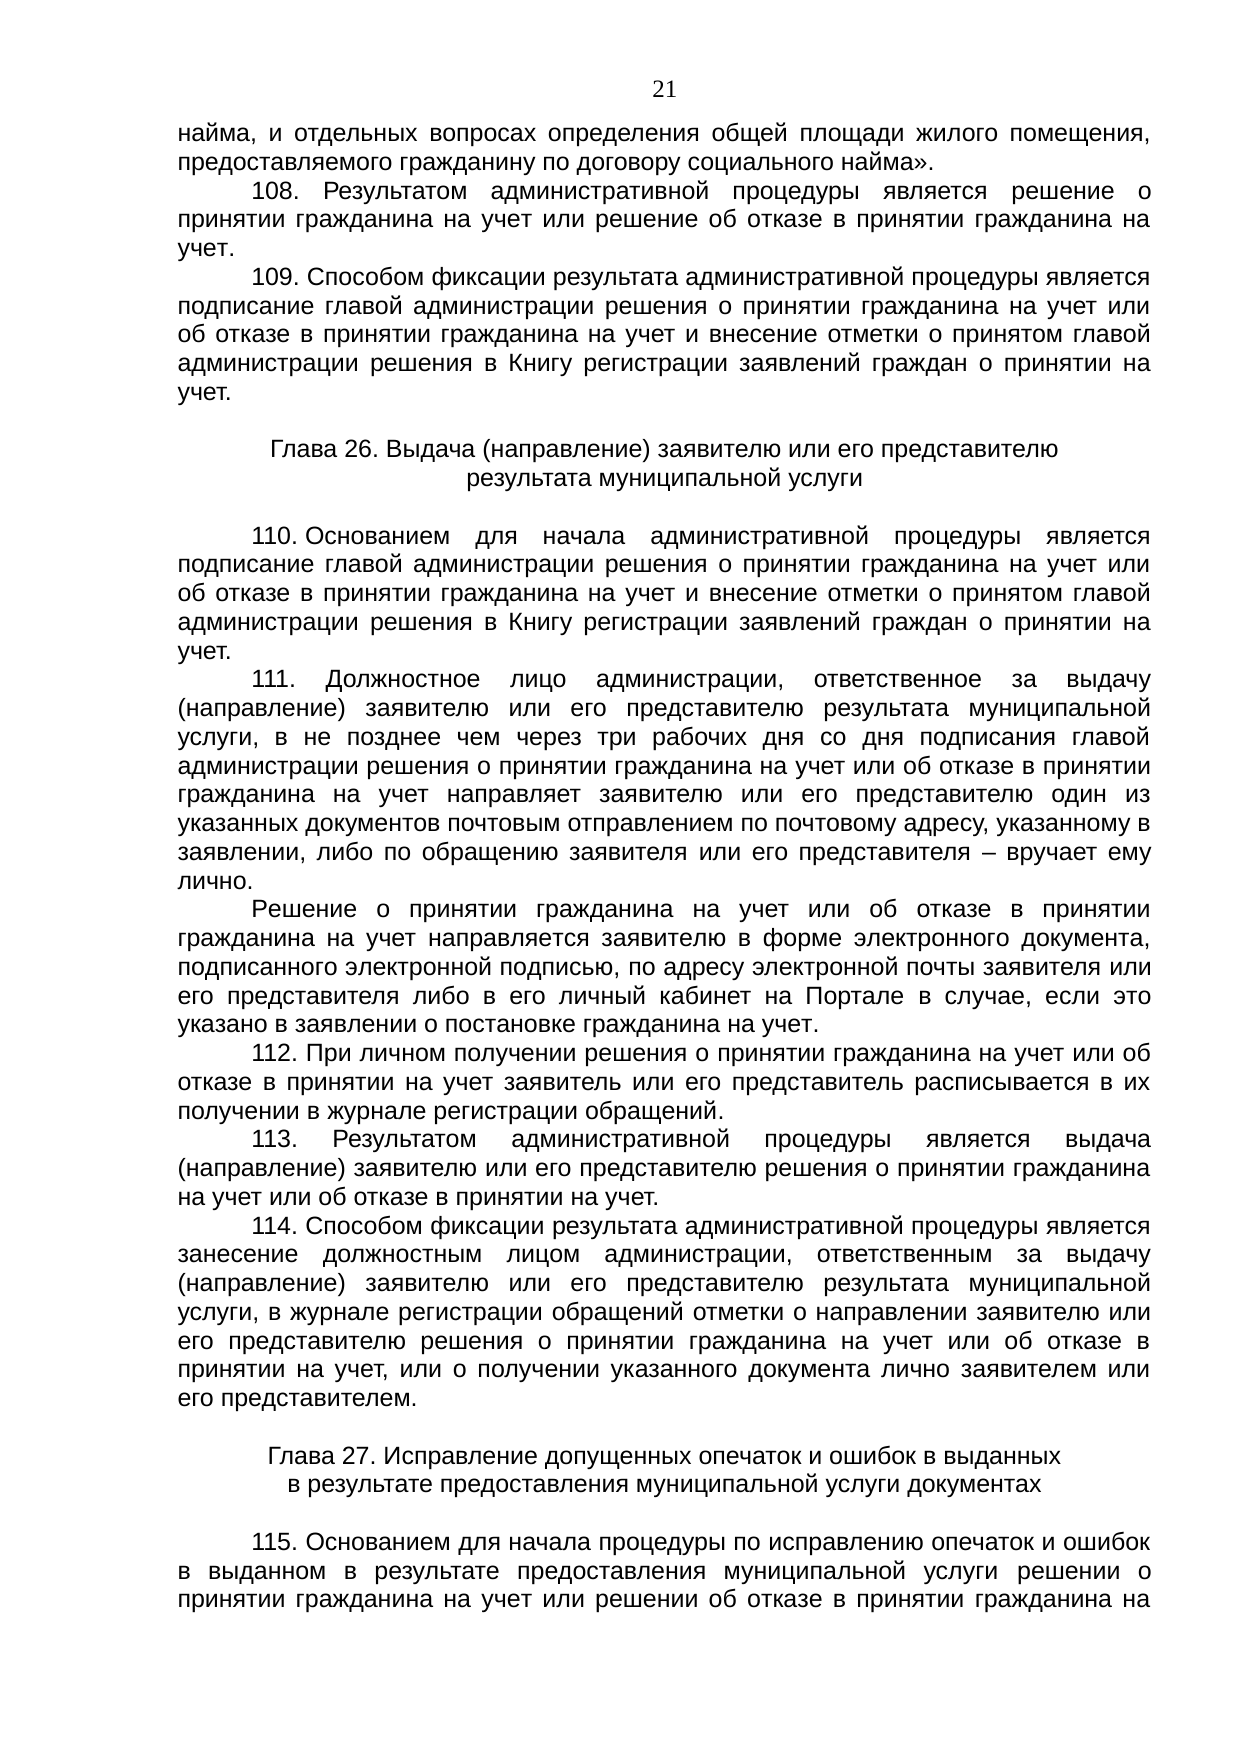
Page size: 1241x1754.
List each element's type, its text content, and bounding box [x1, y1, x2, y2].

text Глава 27. Исправление допущенных опечаток и ошибок в выданных в результате предоставления муниципальной услуги документах [177, 1441, 1152, 1498]
text 113. Результатом административной процедуры является выдача (направление) заявителю или его представителю решения о принятии гражданина на учет или об отказе в принятии на учет. [177, 1124, 1152, 1211]
text 108. Результатом административной процедуры является решение о принятии гражданина на учет или решение об отказе в принятии гражданина на учет. [177, 176, 1152, 262]
text 111. Должностное лицо администрации, ответственное за выдачу (направление) заявителю или его представителю результата муниципальной услуги, в не позднее чем через три рабочих дня со дня подписания главой администрации решения о принятии гражданина на учет или об отказе в принятии гражданина на учет направляет заявителю или его представителю один из указанных документов почтовым отправлением по почтовому адресу, указанному в заявлении, либо по обращению заявителя или его представителя – вручает ему лично. [177, 664, 1152, 894]
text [177, 118, 1152, 176]
text 109. Способом фиксации результата административной процедуры является подписание главой администрации решения о принятии гражданина на учет или об отказе в принятии гражданина на учет и внесение отметки о принятом главой администрации решения в Книгу регистрации заявлений граждан о принятии на учет. [177, 262, 1152, 406]
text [177, 1527, 1152, 1613]
text Глава 26. Выдача (направление) заявителю или его представителю результата муниципальной услуги [177, 434, 1152, 492]
text 114. Способом фиксации результата административной процедуры является занесение должностным лицом администрации, ответственным за выдачу (направление) заявителю или его представителю результата муниципальной услуги, в журнале регистрации обращений отметки о направлении заявителю или его представителю решения о принятии гражданина на учет или об отказе в принятии на учет, или о получении указанного документа лично заявителем или его представителем. [177, 1211, 1152, 1412]
text 110. Основанием для начала административной процедуры является подписание главой администрации решения о принятии гражданина на учет или об отказе в принятии гражданина на учет и внесение отметки о принятом главой администрации решения в Книгу регистрации заявлений граждан о принятии на учет. [177, 521, 1152, 664]
text 112. При личном получении решения о принятии гражданина на учет или об отказе в принятии на учет заявитель или его представитель расписывается в их получении в журнале регистрации обращений. [177, 1038, 1152, 1124]
text Решение о принятии гражданина на учет или об отказе в принятии гражданина на учет направляется заявителю в форме электронного документа, подписанного электронной подписью, по адресу электронной почты заявителя или его представителя либо в его личный кабинет на Портале в случае, если это указано в заявлении о постановке гражданина на учет. [177, 894, 1152, 1038]
